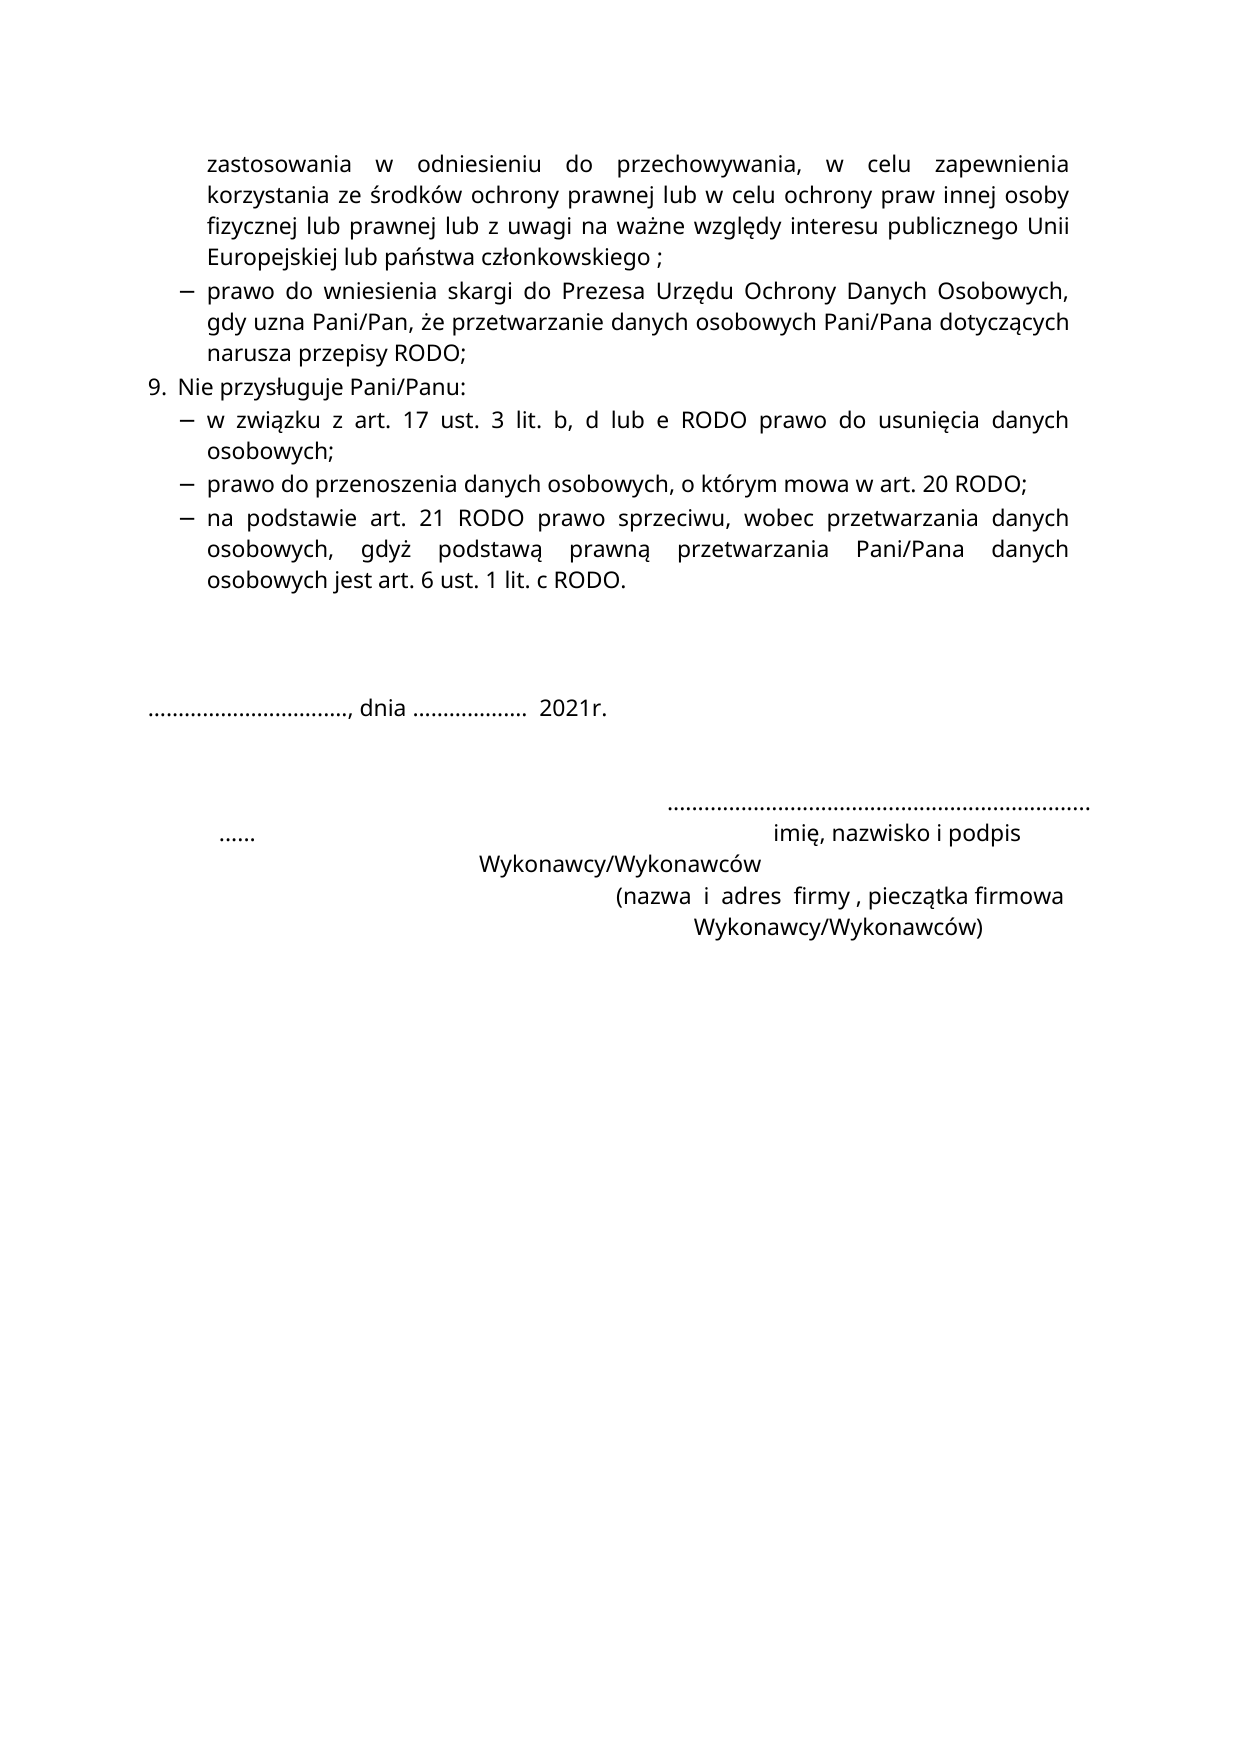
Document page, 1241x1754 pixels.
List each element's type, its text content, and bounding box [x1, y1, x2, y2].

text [177, 148, 1070, 273]
text − prawo do wniesienia skargi do Prezesa Urzędu Ochrony Danych Osobowych, gdy uzna Pani/Pan, że przetwarzanie danych osobowych Pani/Pana dotyczących narusza przepisy RODO; [177, 275, 1070, 368]
text − na podstawie art. 21 RODO prawo sprzeciwu, wobec przetwarzania danych osobowych, gdyż podstawą prawną przetwarzania Pani/Pana danych osobowych jest art. 6 ust. 1 lit. c RODO. [177, 502, 1070, 596]
text − w związku z art. 17 ust. 3 lit. b, d lub e RODO prawo do usunięcia danych osobowych; [177, 404, 1070, 466]
text − prawo do przenoszenia danych osobowych, o którym mowa w art. 20 RODO; [177, 468, 1070, 500]
text …………………….…..…, dnia …………….… 2021r. [148, 692, 1093, 723]
text 9. Nie przysługuje Pani/Panu: [148, 371, 1070, 402]
text Wykonawcy/Wykonawców) [148, 911, 1093, 942]
text (nazwa i adres firmy , pieczątka firmowa [148, 879, 1093, 911]
text ........................................................................... imię, nazwisko i podpis Wykonawcy/Wykonawców [148, 786, 1093, 879]
